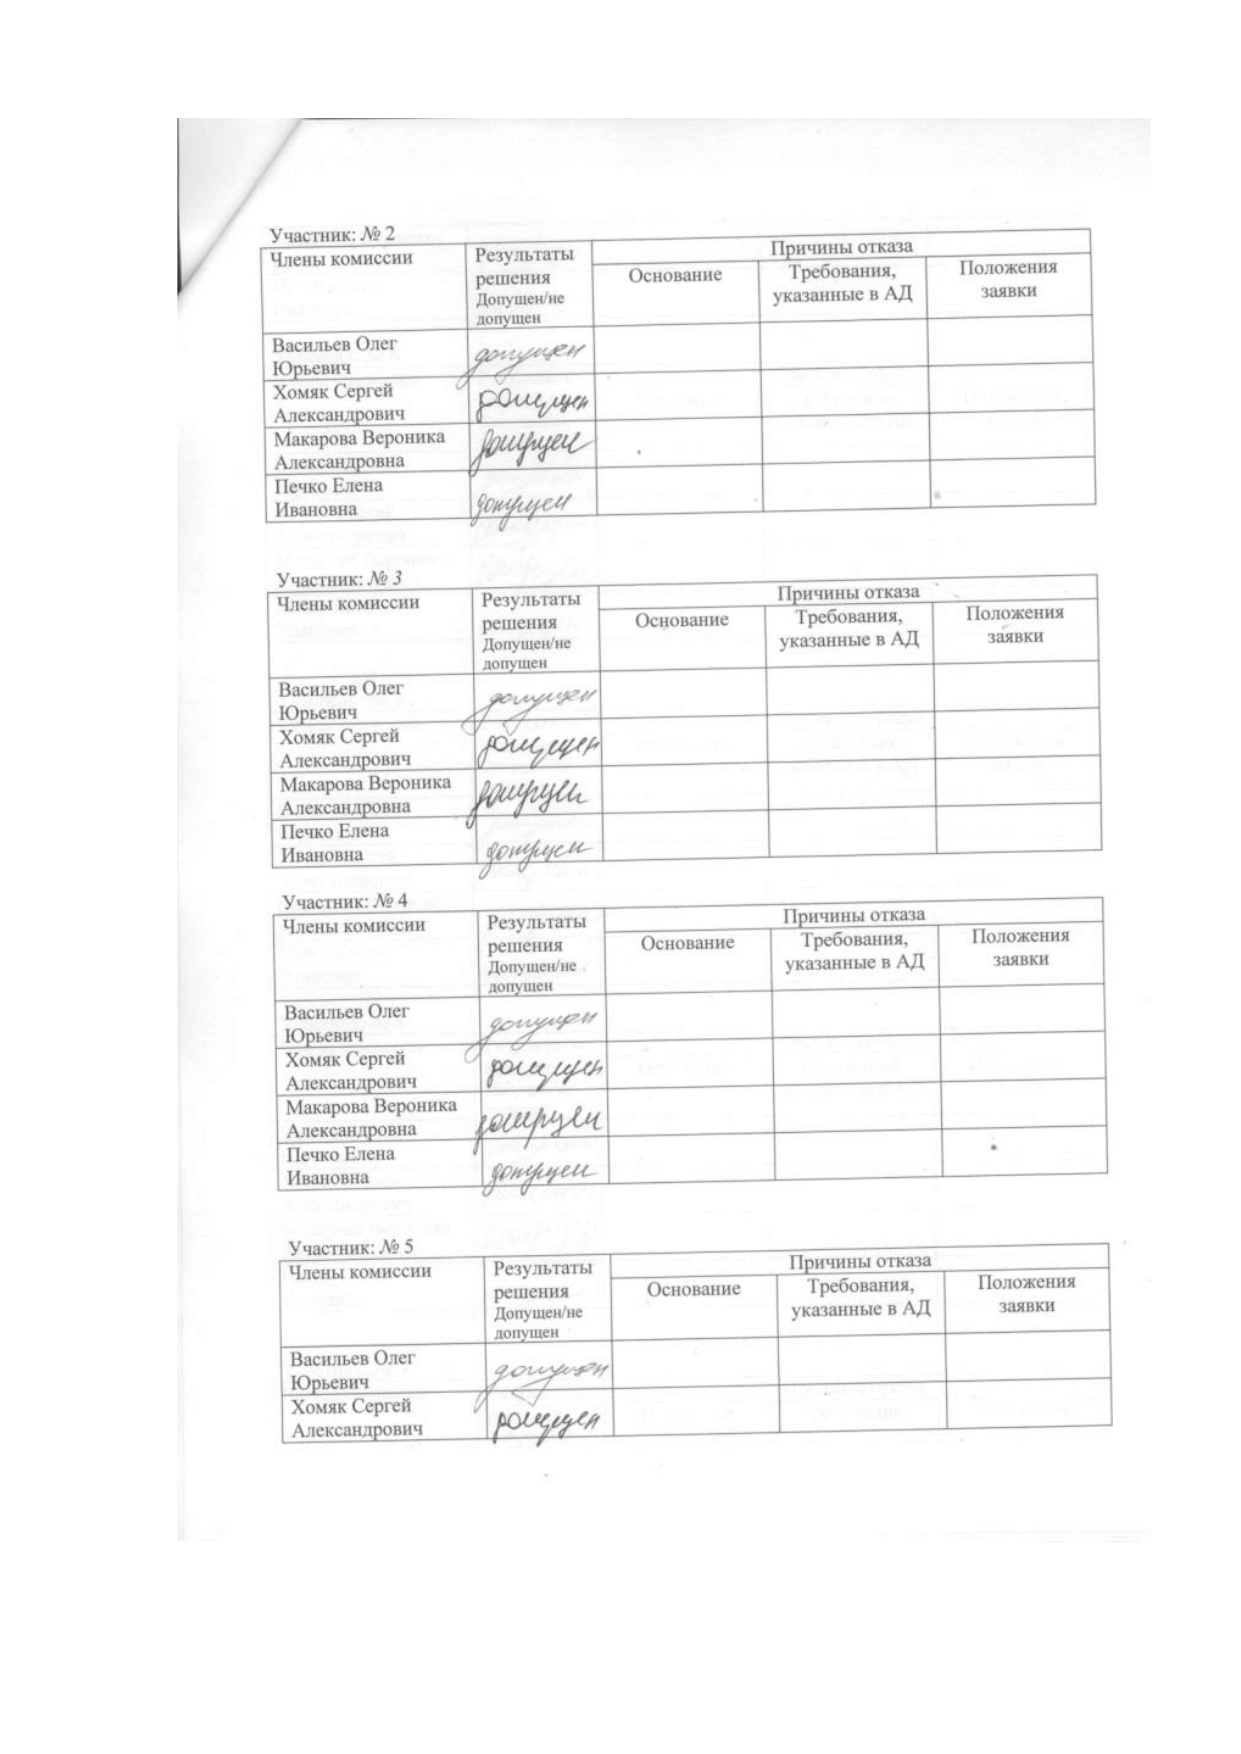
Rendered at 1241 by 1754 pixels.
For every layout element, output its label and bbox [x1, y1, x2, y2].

picture [177, 118, 1152, 1544]
